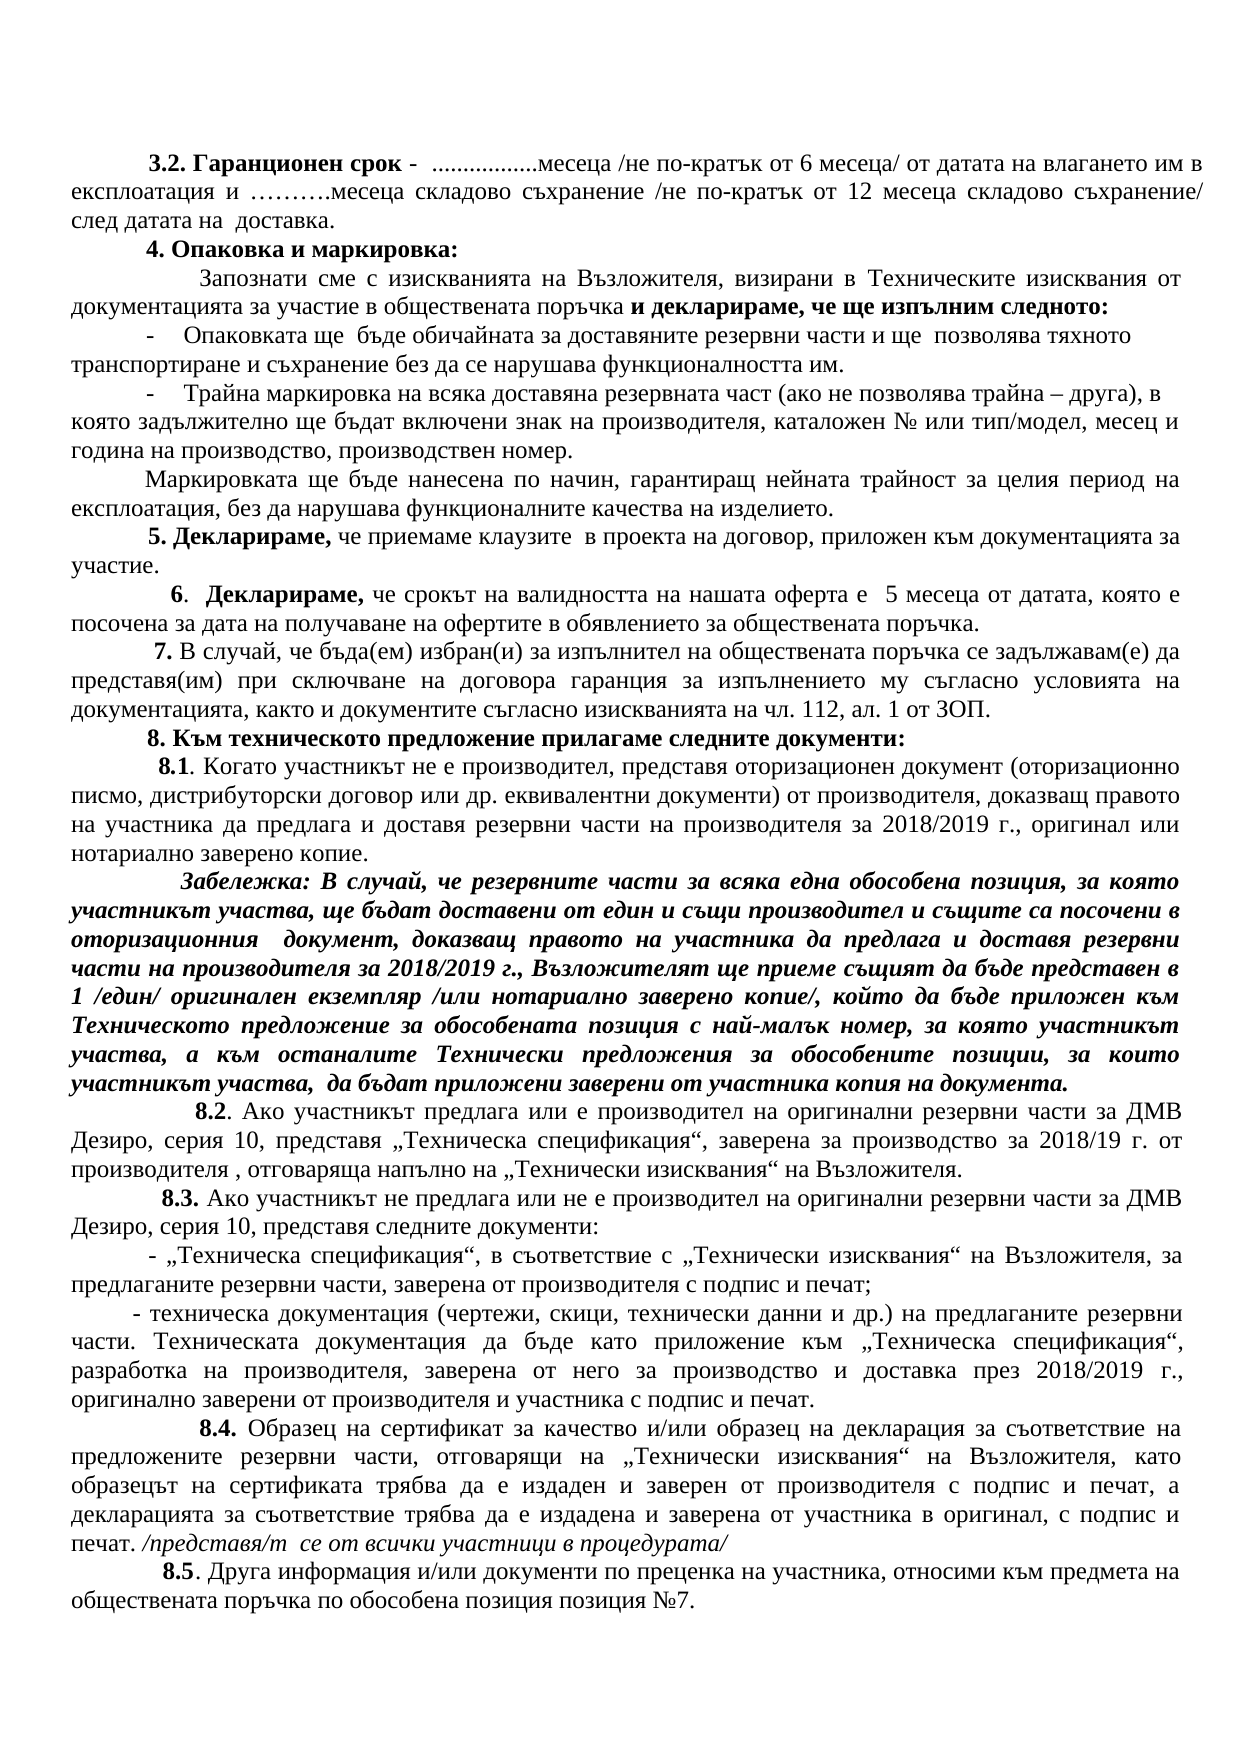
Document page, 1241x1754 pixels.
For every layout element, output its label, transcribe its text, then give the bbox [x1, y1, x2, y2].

text 8. Към техническото предложение прилагаме следните документи: [71, 723, 1181, 751]
text - „Техническа спецификация“, в съответствие с „Технически изисквания“ на Възложителя, за предлаганите резервни части, заверена от производителя с подпис и печат; [71, 1240, 1184, 1298]
text 6. Декларираме, че срокът на валидността на нашата оферта е 5 месеца от датата, която е посочена за дата на получаване на офертите в обявлението за обществената поръчка. [71, 579, 1181, 636]
list Трайна маркировка на всяка доставяна резервната част (ако не позволява трайна – друга), в [146, 378, 1181, 406]
text 3.2. Гаранционен срок - .................месеца /не по-кратък от 6 месеца/ от датата на влагането им в експлоатация и ……….месеца складово съхранение /не по-кратък от 12 месеца складово съхранение/ след датата на доставка. [71, 148, 1204, 234]
list Опаковката ще бъде обичайната за доставяните резервни части и ще позволява тяхното [146, 320, 1181, 349]
text транспортиране и съхранение без да се нарушава функционалността им. [71, 349, 1181, 378]
text - техническа документация (чертежи, скици, технически данни и др.) на предлаганите резервни части. Техническата документация да бъде като приложение към „Техническа спецификация“, разработка на производителя, заверена от него за производство и доставка през 2018/2019 г., оригинално заверени от производителя и участника с подпис и печат. [71, 1298, 1184, 1413]
text Маркировката ще бъде нанесена по начин, гарантиращ нейната трайност за целия период на експлоатация, без да нарушава функционалните качества на изделието. [71, 464, 1181, 521]
text която задължително ще бъдат включени знак на производителя, каталожен № или тип/модел, месец и година на производство, производствен номер. [71, 406, 1181, 464]
text 8.2. Ако участникът предлага или е производител на оригинални резервни части за ДМВ Дезиро, серия 10, представя „Техническа спецификация“, заверена за производство за 2018/19 г. от производителя , отговаряща напълно на „Технически изисквания“ на Възложителя. [71, 1096, 1184, 1183]
text 8.3. Ако участникът не предлага или не е производител на оригинални резервни части за ДМВ Дезиро, серия 10, представя следните документи: [71, 1183, 1184, 1240]
text 8.5. Друга информация и/или документи по преценка на участника, относими към предмета на обществената поръчка по обособена позиция позиция №7. [71, 1556, 1181, 1614]
text Запознати сме с изискванията на Възложителя, визирани в Техническите изисквания от документацията за участие в обществената поръчка и декларираме, че ще изпълним следното: [71, 263, 1181, 320]
text 8.4. Образец на сертификат за качество и/или образец на декларация за съответствие на предложените резервни части, отговарящи на „Технически изисквания“ на Възложителя, като образецът на сертификата трябва да е издаден и заверен от производителя с подпис и печат, а декларацията за съответствие трябва да е издадена и заверена от участника в оригинал, с подпис и печат. /представя/т се от всички участници в процедурата/ [71, 1413, 1181, 1556]
text 5. Декларирамe, че приемамe клаузите в проекта на договор, приложен към документацията за участие. [71, 521, 1181, 579]
text 7. В случай, че бъда(ем) избран(и) за изпълнител на обществената поръчка се задължавам(е) да представя(им) при сключване на договора гаранция за изпълнението му съгласно условията на документацията, както и документите съгласно изискванията на чл. 112, ал. 1 от ЗОП. [71, 636, 1181, 723]
text 4. Опаковка и маркировка: [71, 234, 1181, 263]
text Забележка: В случай, че резервните части за всяка една обособена позиция, за която участникът участва, ще бъдат доставени от един и същи производител и същите са посочени в оторизационния документ, доказващ правото на участника да предлага и доставя резервни части на производителя за 2018/2019 г., Възложителят ще приеме същият да бъде представен в 1 /един/ оригинален екземпляр /или нотариално заверено копие/, който да бъде приложен към Техническото предложение за обособената позиция с най-малък номер, за която участникът участва, а към останалите Технически предложения за обособените позиции, за които участникът участва, да бъдат приложени заверени от участника копия на документа. [71, 866, 1181, 1096]
text 8.1. Когато участникът не е производител, представя оторизационен документ (оторизационно писмо, дистрибуторски договор или др. еквивалентни документи) от производителя, доказващ правото на участника да предлага и доставя резервни части на производителя за 2018/2019 г., оригинал или нотариално заверено копие. [71, 751, 1181, 866]
